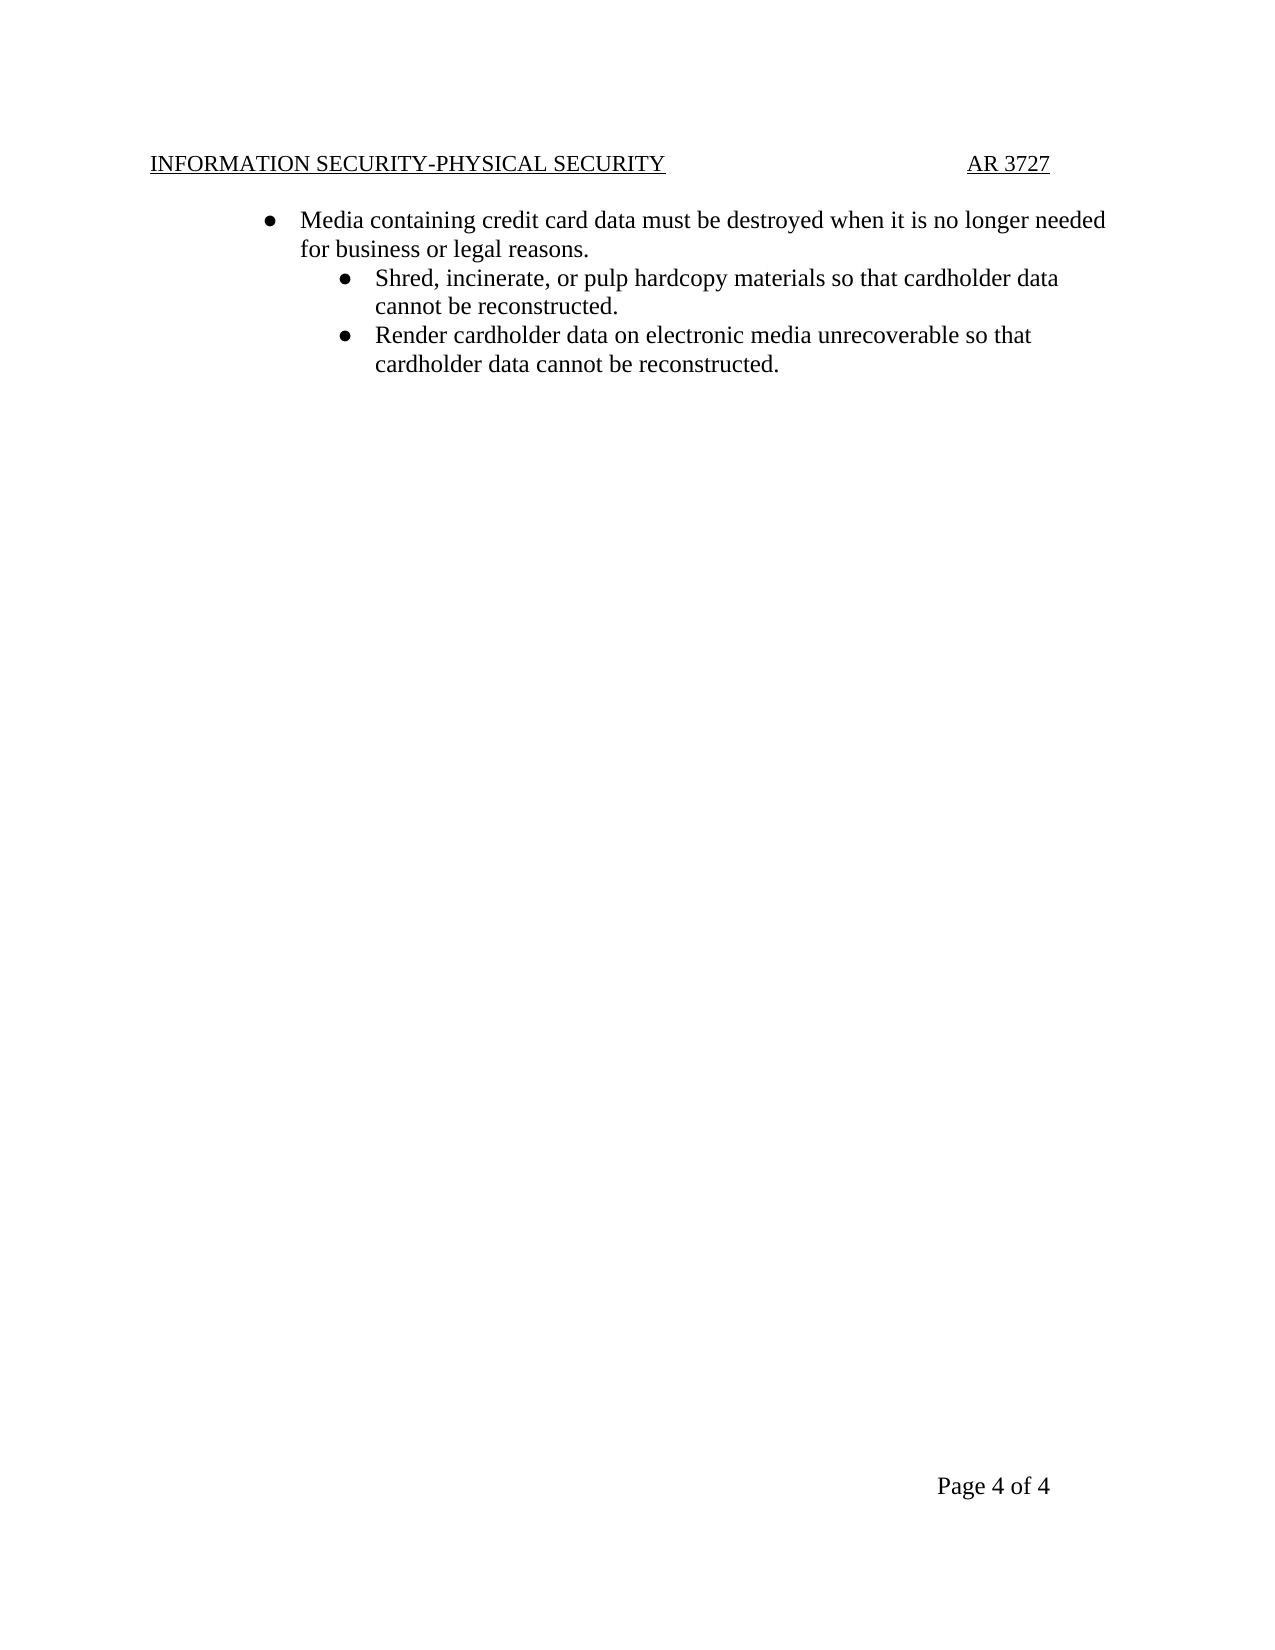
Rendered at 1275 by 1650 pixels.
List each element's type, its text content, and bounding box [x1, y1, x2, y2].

list Shred, incinerate, or pulp hardcopy materials so that cardholder data cannot be reconstructed. [337, 263, 1125, 320]
list Render cardholder data on electronic media unrecoverable so that cardholder data cannot be reconstructed. [337, 320, 1125, 378]
list Media containing credit card data must be destroyed when it is no longer needed for business or legal reasons. [262, 205, 1125, 263]
